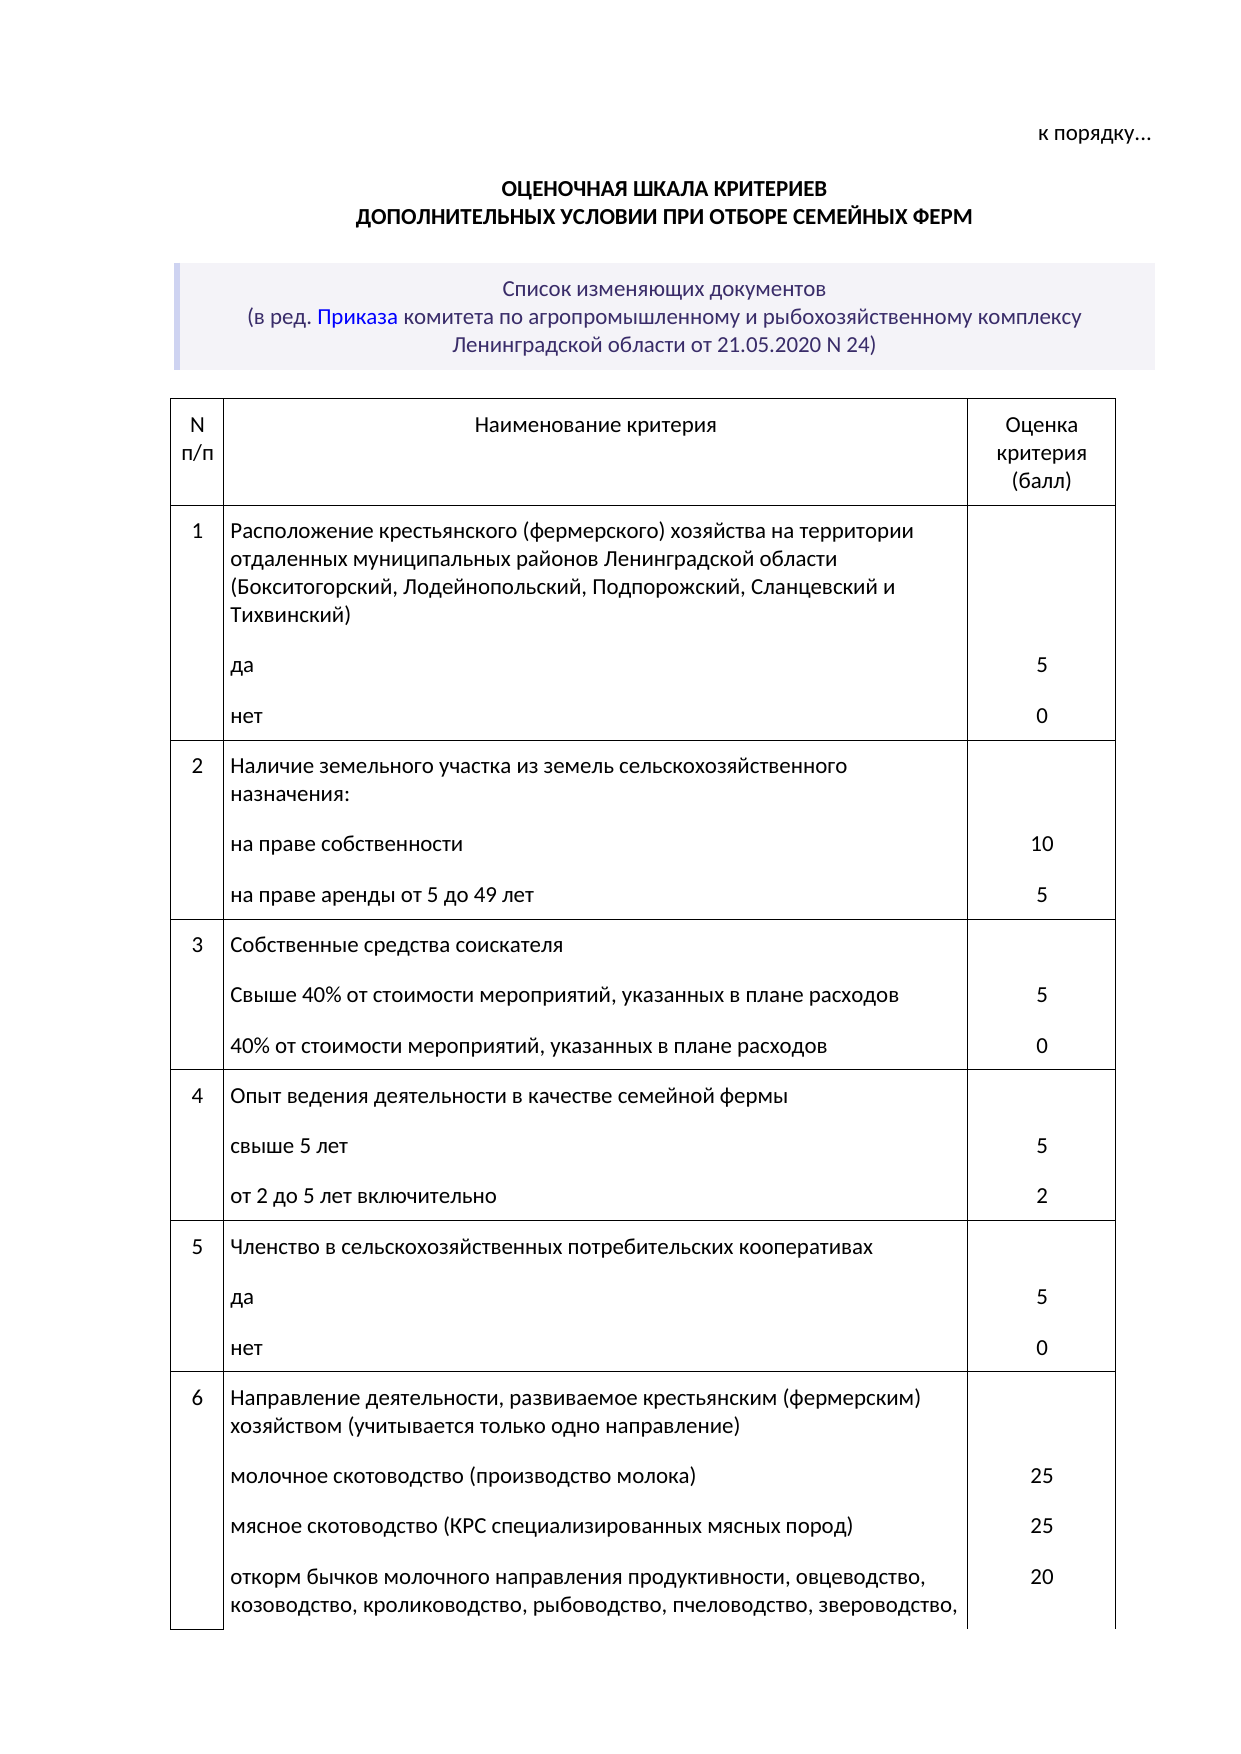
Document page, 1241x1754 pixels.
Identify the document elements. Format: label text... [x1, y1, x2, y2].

table_cell 0 [968, 689, 1115, 739]
table_cell [968, 1070, 1115, 1120]
table_header N п/п [171, 399, 223, 504]
table_cell 2 [968, 1170, 1115, 1220]
table_cell 4 [171, 1070, 223, 1220]
title ДОПОЛНИТЕЛЬНЫХ УСЛОВИИ ПРИ ОТБОРЕ СЕМЕЙНЫХ ФЕРМ [177, 202, 1152, 230]
table_cell 5 [968, 868, 1115, 918]
table_cell на праве аренды от 5 до 49 лет [224, 868, 967, 918]
table_cell 1 [171, 506, 223, 739]
table_cell 25 [968, 1450, 1115, 1500]
table_cell молочное скотоводство (производство молока) [224, 1450, 967, 1500]
table_cell [968, 741, 1115, 818]
table_cell свыше 5 лет [224, 1120, 967, 1170]
table_cell на праве собственности [224, 818, 967, 868]
table_header Список изменяющих документов (в ред. Приказа комитета по агропромышленному и рыбохозяйственному комплексу Ленинградской области от 21.05.2020 N 24) [180, 263, 1149, 370]
table_cell да [224, 1271, 967, 1321]
table_header Оценка критерия (балл) [968, 399, 1115, 504]
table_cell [224, 1550, 967, 1628]
table_cell Свыше 40% от стоимости мероприятий, указанных в плане расходов [224, 969, 967, 1019]
table_cell Расположение крестьянского (фермерского) хозяйства на территории отдаленных муниципальных районов Ленинградской области (Бокситогорский, Лодейнопольский, Подпорожский, Сланцевский и Тихвинский) [224, 506, 967, 639]
table_cell 25 [968, 1500, 1115, 1550]
table_cell 5 [968, 1120, 1115, 1170]
table_cell 20 [968, 1550, 1115, 1628]
table_header Наименование критерия [224, 399, 967, 504]
table_cell [968, 1372, 1115, 1449]
table_cell нет [224, 689, 967, 739]
table_cell 5 [968, 639, 1115, 689]
table_cell 3 [171, 920, 223, 1069]
table_cell 5 [171, 1221, 223, 1371]
table_cell Опыт ведения деятельности в качестве семейной фермы [224, 1070, 967, 1120]
text к порядку... [177, 118, 1152, 146]
table_cell нет [224, 1321, 967, 1371]
table_cell мясное скотоводство (КРС специализированных мясных пород) [224, 1500, 967, 1550]
table_cell [968, 506, 1115, 639]
table_cell Собственные средства соискателя [224, 920, 967, 969]
table_cell 10 [968, 818, 1115, 868]
table_cell от 2 до 5 лет включительно [224, 1170, 967, 1220]
table_cell да [224, 639, 967, 689]
table_cell 0 [968, 1019, 1115, 1069]
table_cell [968, 920, 1115, 969]
table_cell Членство в сельскохозяйственных потребительских кооперативах [224, 1221, 967, 1271]
table_cell [968, 1221, 1115, 1271]
table_cell 5 [968, 1271, 1115, 1321]
table_cell 0 [968, 1321, 1115, 1371]
table_cell Направление деятельности, развиваемое крестьянским (фермерским) хозяйством (учитывается только одно направление) [224, 1372, 967, 1449]
table_cell 40% от стоимости мероприятий, указанных в плане расходов [224, 1019, 967, 1069]
title ОЦЕНОЧНАЯ ШКАЛА КРИТЕРИЕВ [177, 174, 1152, 202]
table_cell Наличие земельного участка из земель сельскохозяйственного назначения: [224, 741, 967, 818]
table_cell 2 [171, 741, 223, 918]
table_cell 6 [171, 1372, 223, 1628]
table_cell 5 [968, 969, 1115, 1019]
